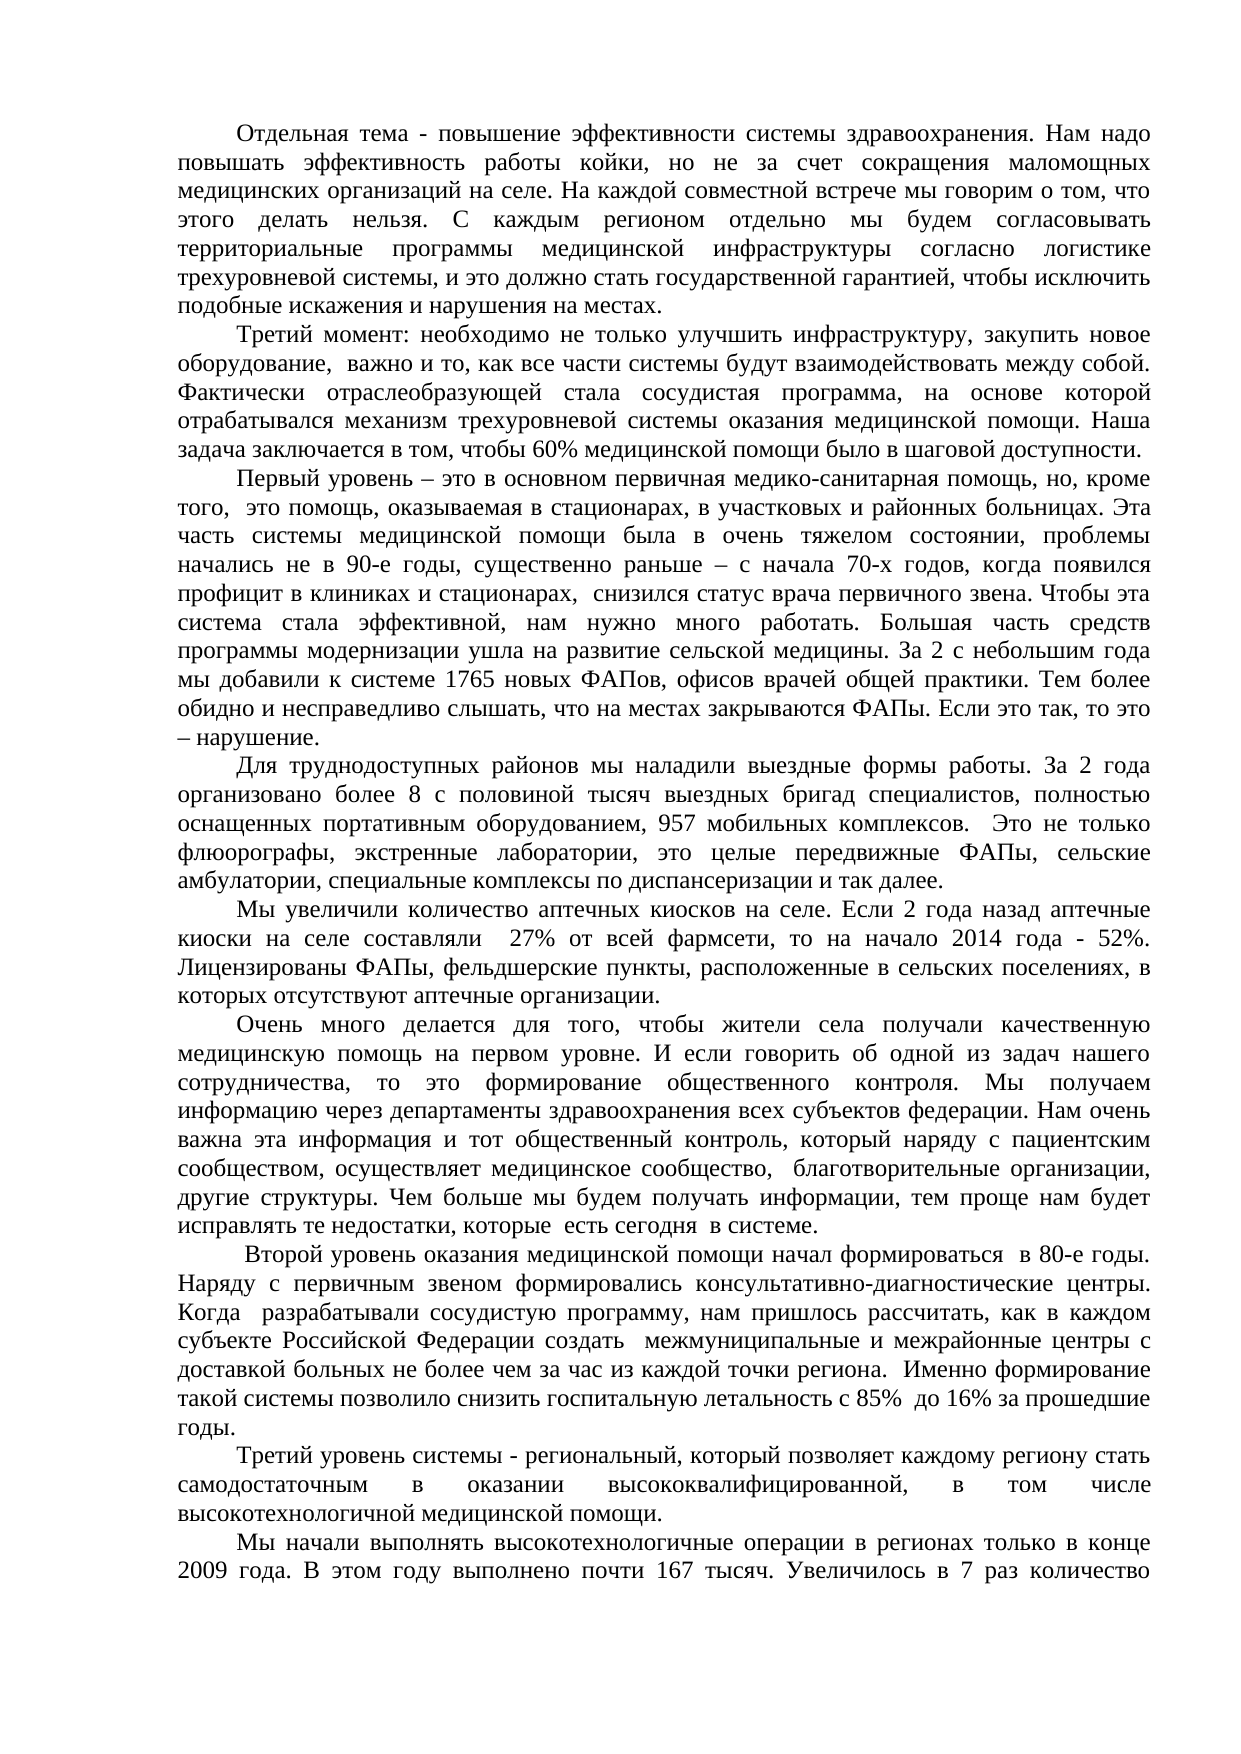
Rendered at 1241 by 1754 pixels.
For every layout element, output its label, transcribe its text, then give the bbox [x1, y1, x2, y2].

text Мы увеличили количество аптечных киосков на селе. Если 2 года назад аптечные киоски на селе составляли 27% от всей фармсети, то на начало 2014 года - 52%. Лицензированы ФАПы, фельдшерские пункты, расположенные в сельских поселениях, в которых отсутствуют аптечные организации. [177, 894, 1152, 1009]
text Отдельная тема - повышение эффективности системы здравоохранения. Нам надо повышать эффективность работы койки, но не за счет сокращения маломощных медицинских организаций на селе. На каждой совместной встрече мы говорим о том, что этого делать нельзя. С каждым регионом отдельно мы будем согласовывать территориальные программы медицинской инфраструктуры согласно логистике трехуровневой системы, и это должно стать государственной гарантией, чтобы исключить подобные искажения и нарушения на местах. [177, 118, 1152, 319]
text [177, 1527, 1152, 1584]
text Для труднодоступных районов мы наладили выездные формы работы. За 2 года организовано более 8 с половиной тысяч выездных бригад специалистов, полностью оснащенных портативным оборудованием, 957 мобильных комплексов. Это не только флюорографы, экстренные лаборатории, это целые передвижные ФАПы, сельские амбулатории, специальные комплексы по диспансеризации и так далее. [177, 751, 1152, 894]
text Третий момент: необходимо не только улучшить инфраструктуру, закупить новое оборудование, важно и то, как все части системы будут взаимодействовать между собой. Фактически отраслеобразующей стала сосудистая программа, на основе которой отрабатывался механизм трехуровневой системы оказания медицинской помощи. Наша задача заключается в том, чтобы 60% медицинской помощи было в шаговой доступности. [177, 319, 1152, 463]
text Второй уровень оказания медицинской помощи начал формироваться в 80-е годы. Наряду с первичным звеном формировались консультативно-диагностические центры. Когда разрабатывали сосудистую программу, нам пришлось рассчитать, как в каждом субъекте Российской Федерации создать межмуниципальные и межрайонные центры с доставкой больных не более чем за час из каждой точки региона. Именно формирование такой системы позволило снизить госпитальную летальность с 85% до 16% за прошедшие годы. [177, 1239, 1152, 1441]
text Третий уровень системы - региональный, который позволяет каждому региону стать самодостаточным в оказании высококвалифицированной, в том числе высокотехнологичной медицинской помощи. [177, 1441, 1152, 1527]
text Очень много делается для того, чтобы жители села получали качественную медицинскую помощь на первом уровне. И если говорить об одной из задач нашего сотрудничества, то это формирование общественного контроля. Мы получаем информацию через департаменты здравоохранения всех субъектов федерации. Нам очень важна эта информация и тот общественный контроль, который наряду с пациентским сообществом, осуществляет медицинское сообщество, благотворительные организации, другие структуры. Чем больше мы будем получать информации, тем проще нам будет исправлять те недостатки, которые есть сегодня в системе. [177, 1009, 1152, 1239]
text Первый уровень – это в основном первичная медико-санитарная помощь, но, кроме того, это помощь, оказываемая в стационарах, в участковых и районных больницах. Эта часть системы медицинской помощи была в очень тяжелом состоянии, проблемы начались не в 90-е годы, существенно раньше – с начала 70-х годов, когда появился профицит в клиниках и стационарах, снизился статус врача первичного звена. Чтобы эта система стала эффективной, нам нужно много работать. Большая часть средств программы модернизации ушла на развитие сельской медицины. За 2 с небольшим года мы добавили к системе 1765 новых ФАПов, офисов врачей общей практики. Тем более обидно и несправедливо слышать, что на местах закрываются ФАПы. Если это так, то это – нарушение. [177, 463, 1152, 751]
